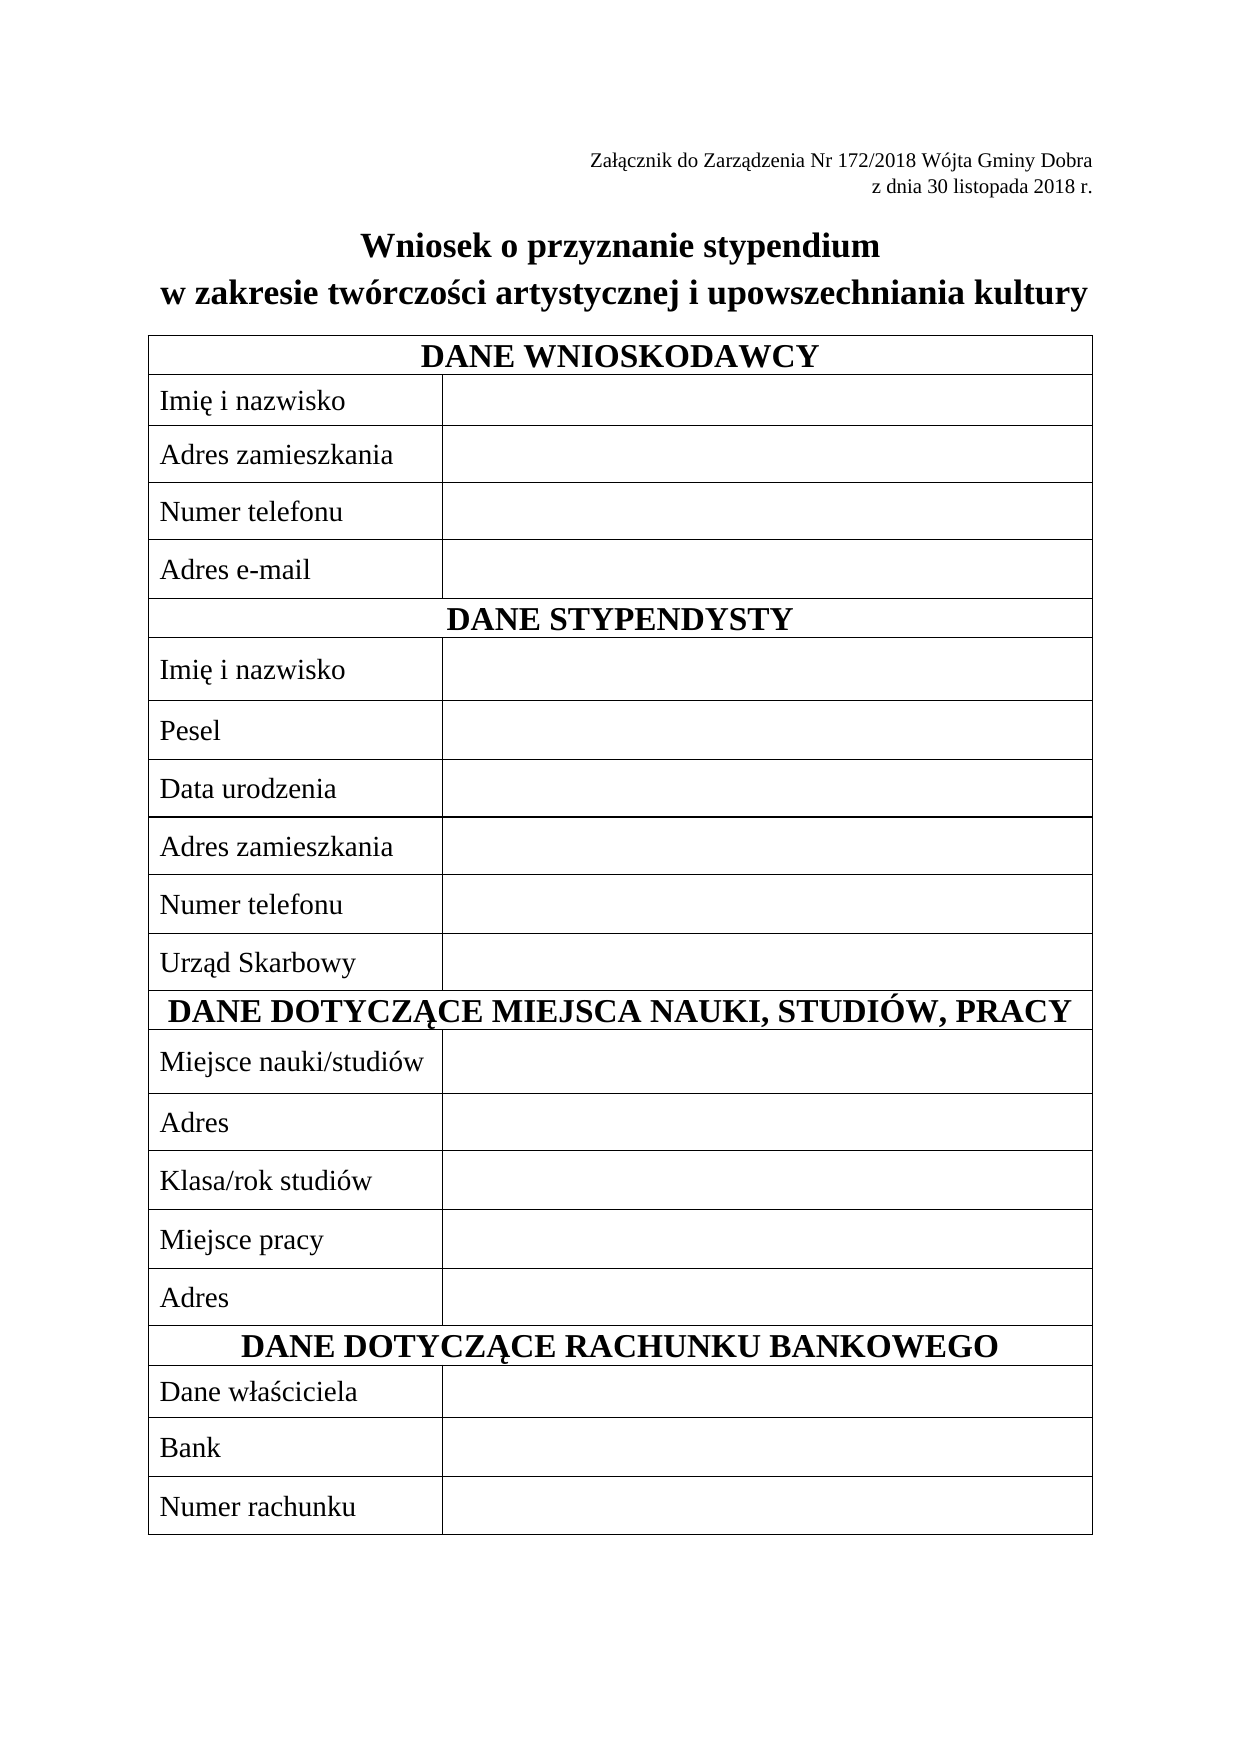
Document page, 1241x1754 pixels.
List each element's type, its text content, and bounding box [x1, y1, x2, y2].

table_cell Adres [149, 1094, 442, 1150]
table_cell Numer telefonu [149, 483, 442, 539]
table_cell [443, 1094, 1092, 1150]
table_cell [443, 638, 1092, 700]
table_cell [443, 875, 1092, 933]
table_cell [443, 540, 1092, 598]
table_cell Adres zamieszkania [149, 426, 442, 482]
table_cell Bank [149, 1418, 442, 1476]
table_cell DANE STYPENDYSTY [149, 599, 1092, 637]
text Załącznik do Zarządzenia Nr 172/2018 Wójta Gminy Dobra [443, 148, 1093, 172]
table_cell Imię i nazwisko [149, 375, 442, 425]
table_cell Urząd Skarbowy [149, 934, 442, 990]
table_cell Dane właściciela [149, 1366, 442, 1417]
table_cell Adres e-mail [149, 540, 442, 598]
table_cell Klasa/rok studiów [149, 1151, 442, 1209]
table_cell [443, 483, 1092, 539]
table_cell [443, 1418, 1092, 1476]
table_cell DANE DOTYCZĄCE MIEJSCA NAUKI, STUDIÓW, PRACY [149, 991, 1092, 1029]
table_cell [443, 1151, 1092, 1209]
table_cell Data urodzenia [149, 760, 442, 816]
table_cell Numer rachunku [149, 1477, 442, 1534]
table_cell Adres zamieszkania [149, 818, 442, 873]
table_cell Miejsce pracy [149, 1210, 442, 1267]
text Wniosek o przyznanie stypendium w zakresie twórczości artystycznej i upowszechniania kultury [148, 224, 1093, 312]
table_cell Adres [149, 1269, 442, 1325]
table_cell Numer telefonu [149, 875, 442, 933]
table_cell [443, 818, 1092, 873]
table_cell [443, 1366, 1092, 1417]
table_cell [443, 1269, 1092, 1325]
table_cell [443, 760, 1092, 816]
table_cell Miejsce nauki/studiów [149, 1030, 442, 1092]
table_cell Pesel [149, 701, 442, 759]
table_header DANE WNIOSKODAWCY [149, 336, 1092, 374]
table_cell DANE DOTYCZĄCE RACHUNKU BANKOWEGO [149, 1326, 1092, 1364]
table_cell [443, 1210, 1092, 1267]
table_cell [443, 934, 1092, 990]
table_cell [443, 701, 1092, 759]
table_cell [443, 426, 1092, 482]
table_cell [443, 1030, 1092, 1092]
table_cell [443, 375, 1092, 425]
table_cell Imię i nazwisko [149, 638, 442, 700]
text z dnia 30 listopada 2018 r. [443, 173, 1093, 198]
table_cell [443, 1477, 1092, 1534]
